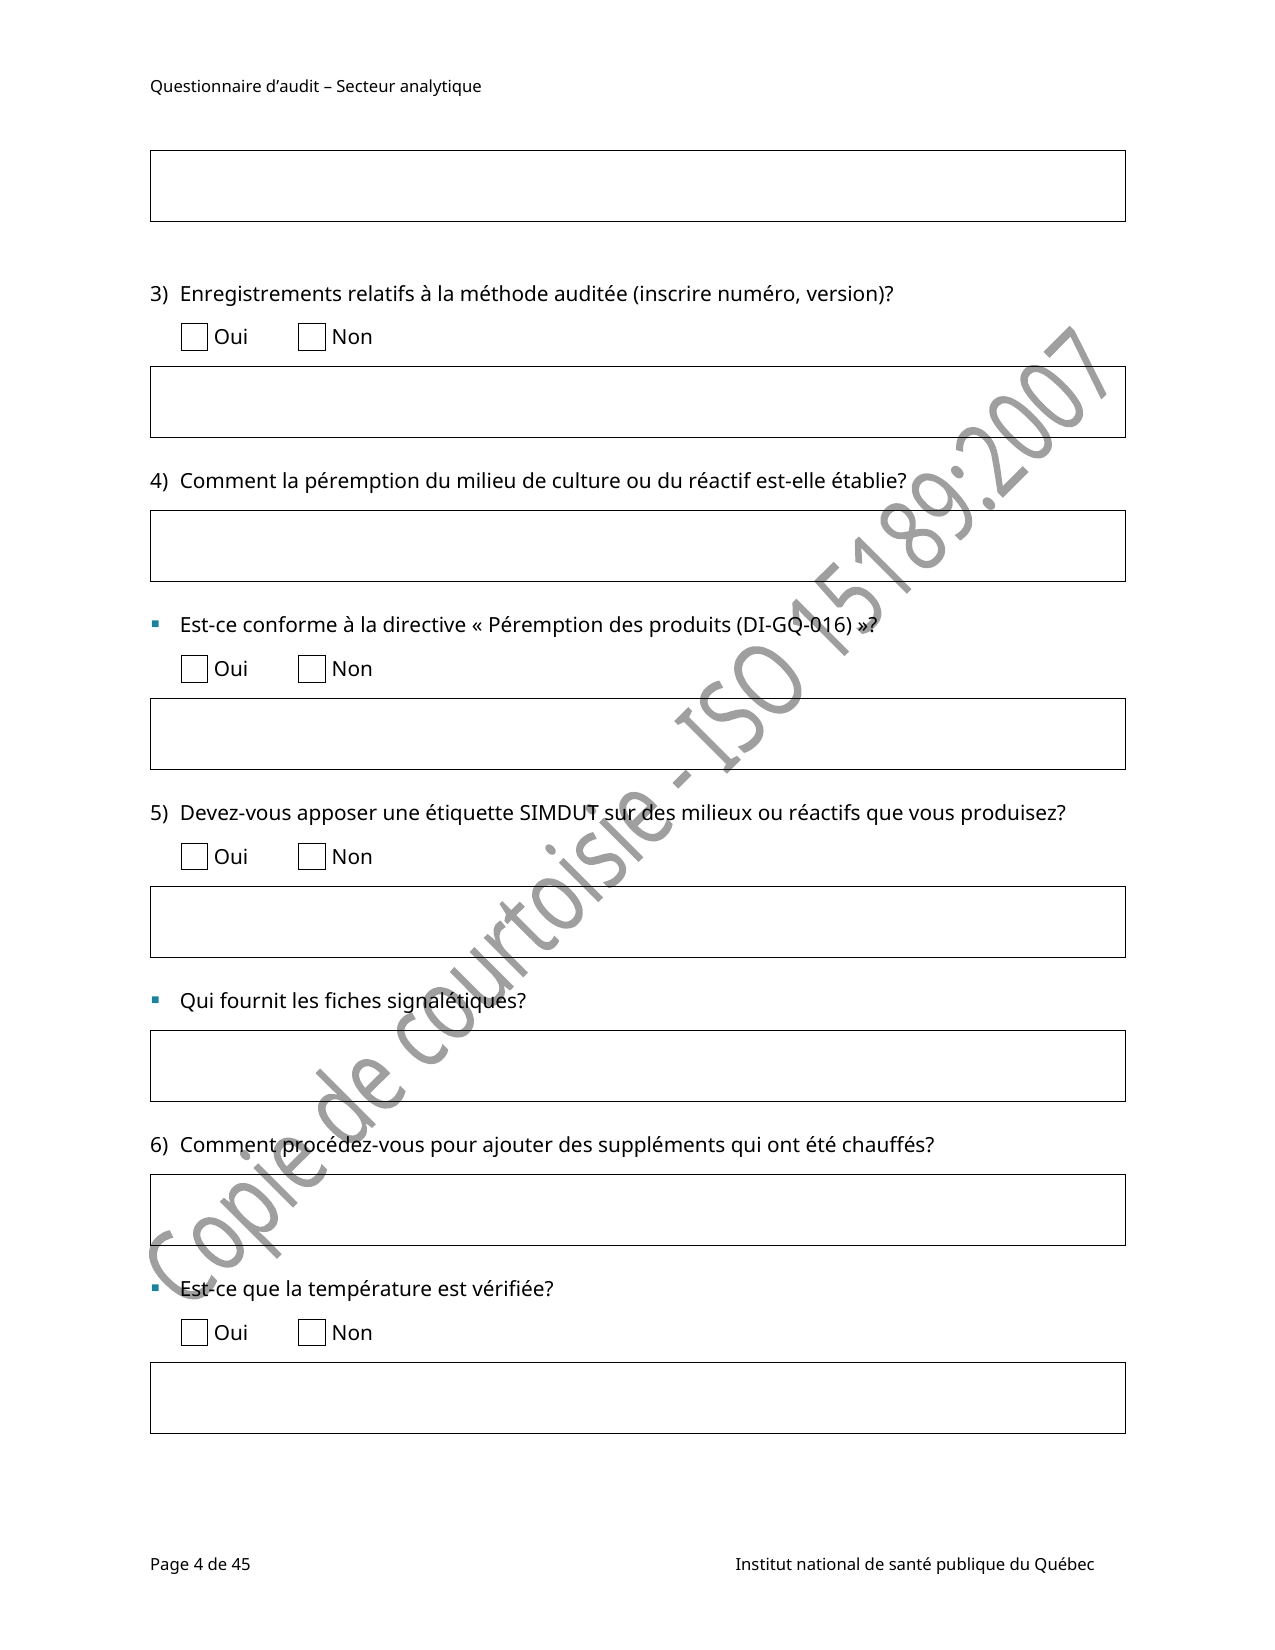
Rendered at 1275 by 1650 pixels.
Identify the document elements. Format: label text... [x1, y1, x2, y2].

text Est-ce conforme à la directive « Péremption des produits (DI-GQ-016) »? [150, 611, 1125, 639]
table_header [151, 1175, 1125, 1245]
table_header [151, 151, 1125, 221]
text Est-ce que la température est vérifiée? [150, 1274, 1125, 1303]
text Comment procédez-vous pour ajouter des suppléments qui ont été chauffés? [150, 1130, 1125, 1159]
text Qui fournit les fiches signalétiques? [150, 986, 1125, 1015]
text Enregistrements relatifs à la méthode auditée (inscrire numéro, version)? [150, 279, 1125, 307]
table_header [151, 887, 1125, 957]
list Oui Non [179, 842, 1125, 871]
list Oui Non [179, 322, 1125, 351]
table_header [151, 1363, 1125, 1433]
table_header [151, 1031, 1125, 1101]
table_header [151, 699, 1125, 769]
text Comment la péremption du milieu de culture ou du réactif est-elle établie? [150, 467, 1125, 495]
list Oui Non [179, 1318, 1125, 1347]
table_header [151, 367, 1125, 437]
list Oui Non [179, 654, 1125, 683]
table_header [151, 511, 1125, 581]
text Devez-vous apposer une étiquette SIMDUT sur des milieux ou réactifs que vous produisez? [150, 798, 1125, 827]
